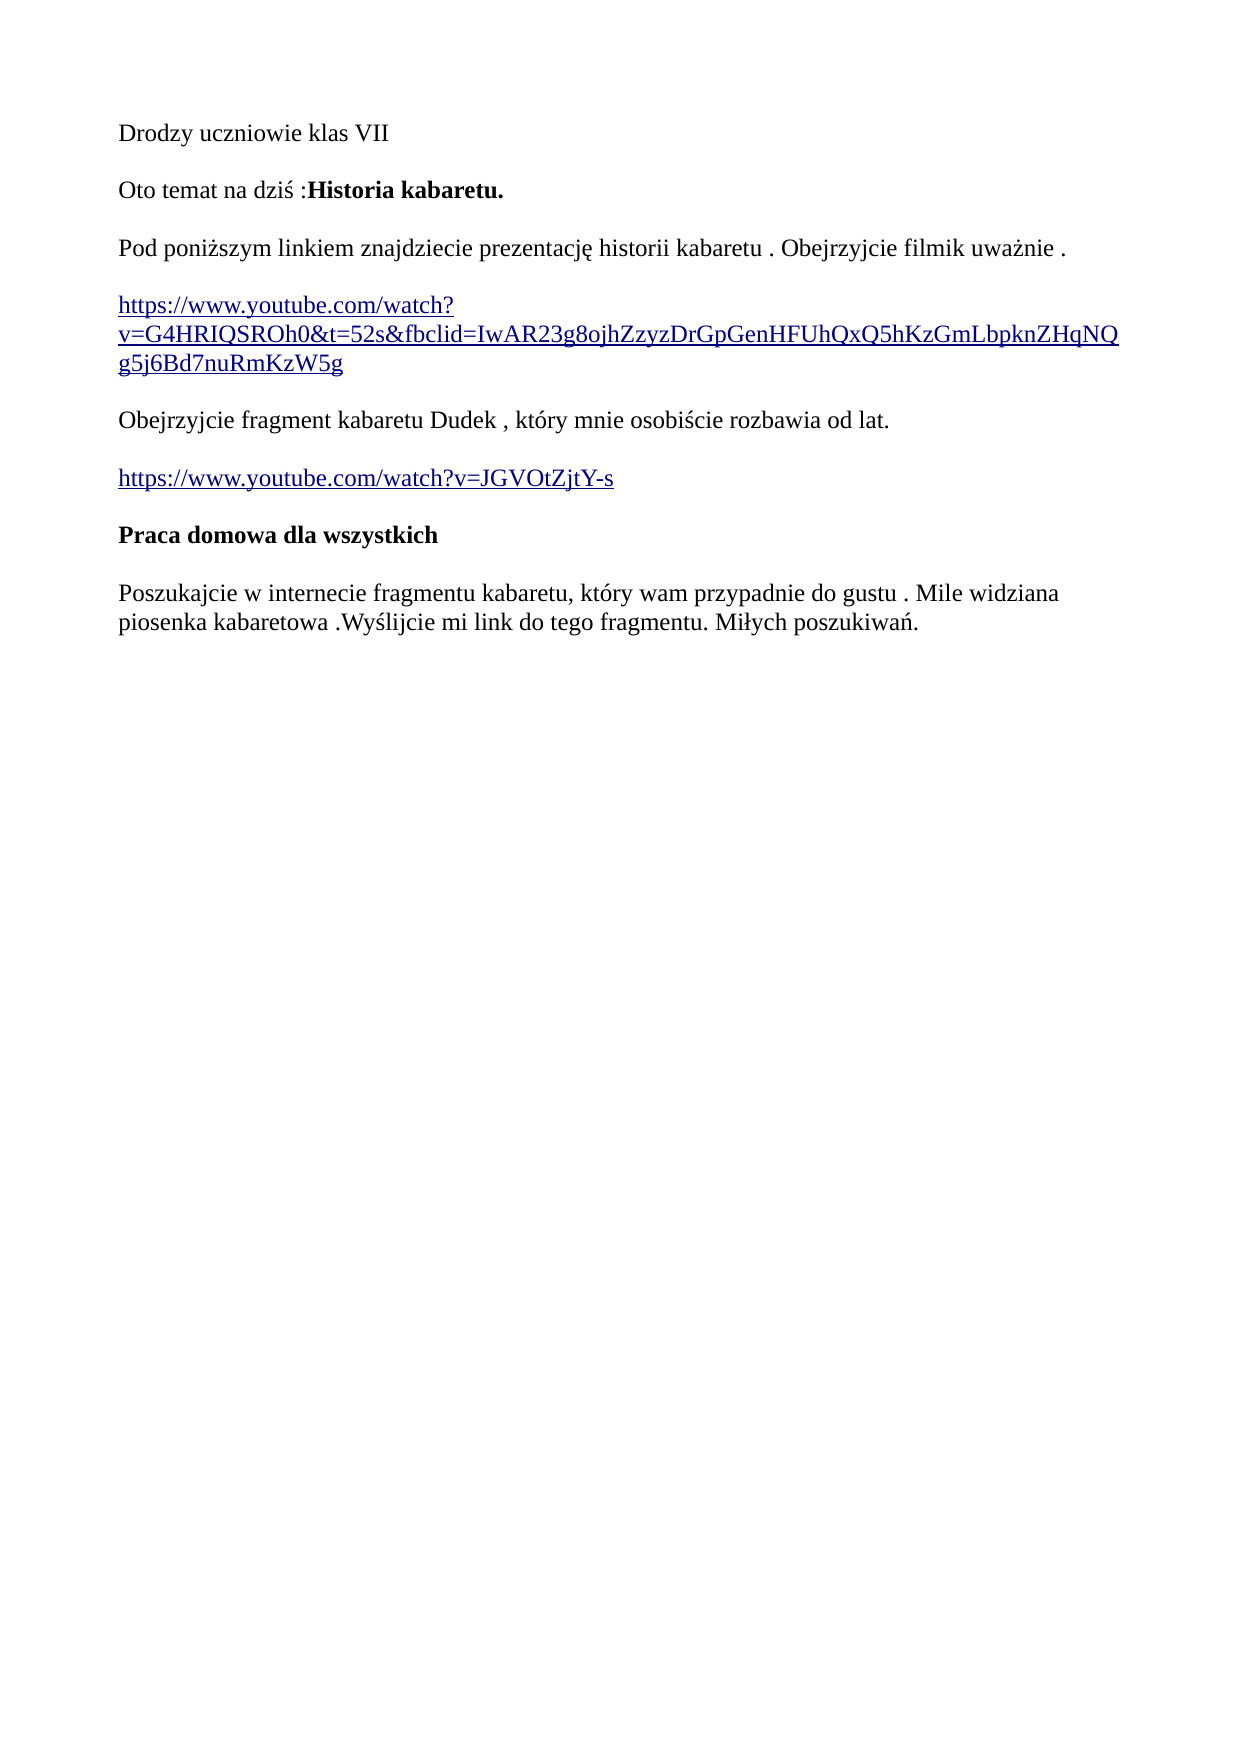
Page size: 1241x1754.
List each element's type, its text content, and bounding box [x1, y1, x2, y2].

text https://www.youtube.com/watch?v=JGVOtZjtY-s [118, 463, 1122, 492]
text Drodzy uczniowie klas VII [118, 118, 1122, 147]
text Praca domowa dla wszystkich [118, 521, 1122, 549]
text Oto temat na dziś :Historia kabaretu. [118, 176, 1122, 204]
text Poszukajcie w internecie fragmentu kabaretu, który wam przypadnie do gustu . Mile widziana piosenka kabaretowa .Wyślijcie mi link do tego fragmentu. Miłych poszukiwań. [118, 578, 1122, 636]
text https://www.youtube.com/watch?v=G4HRIQSROh0&t=52s&fbclid=IwAR23g8ojhZzyzDrGpGenHFUhQxQ5hKzGmLbpknZHqNQg5j6Bd7nuRmKzW5g [118, 291, 1122, 377]
text Pod poniższym linkiem znajdziecie prezentację historii kabaretu . Obejrzyjcie filmik uważnie . [118, 233, 1122, 262]
text Obejrzyjcie fragment kabaretu Dudek , który mnie osobiście rozbawia od lat. [118, 406, 1122, 434]
